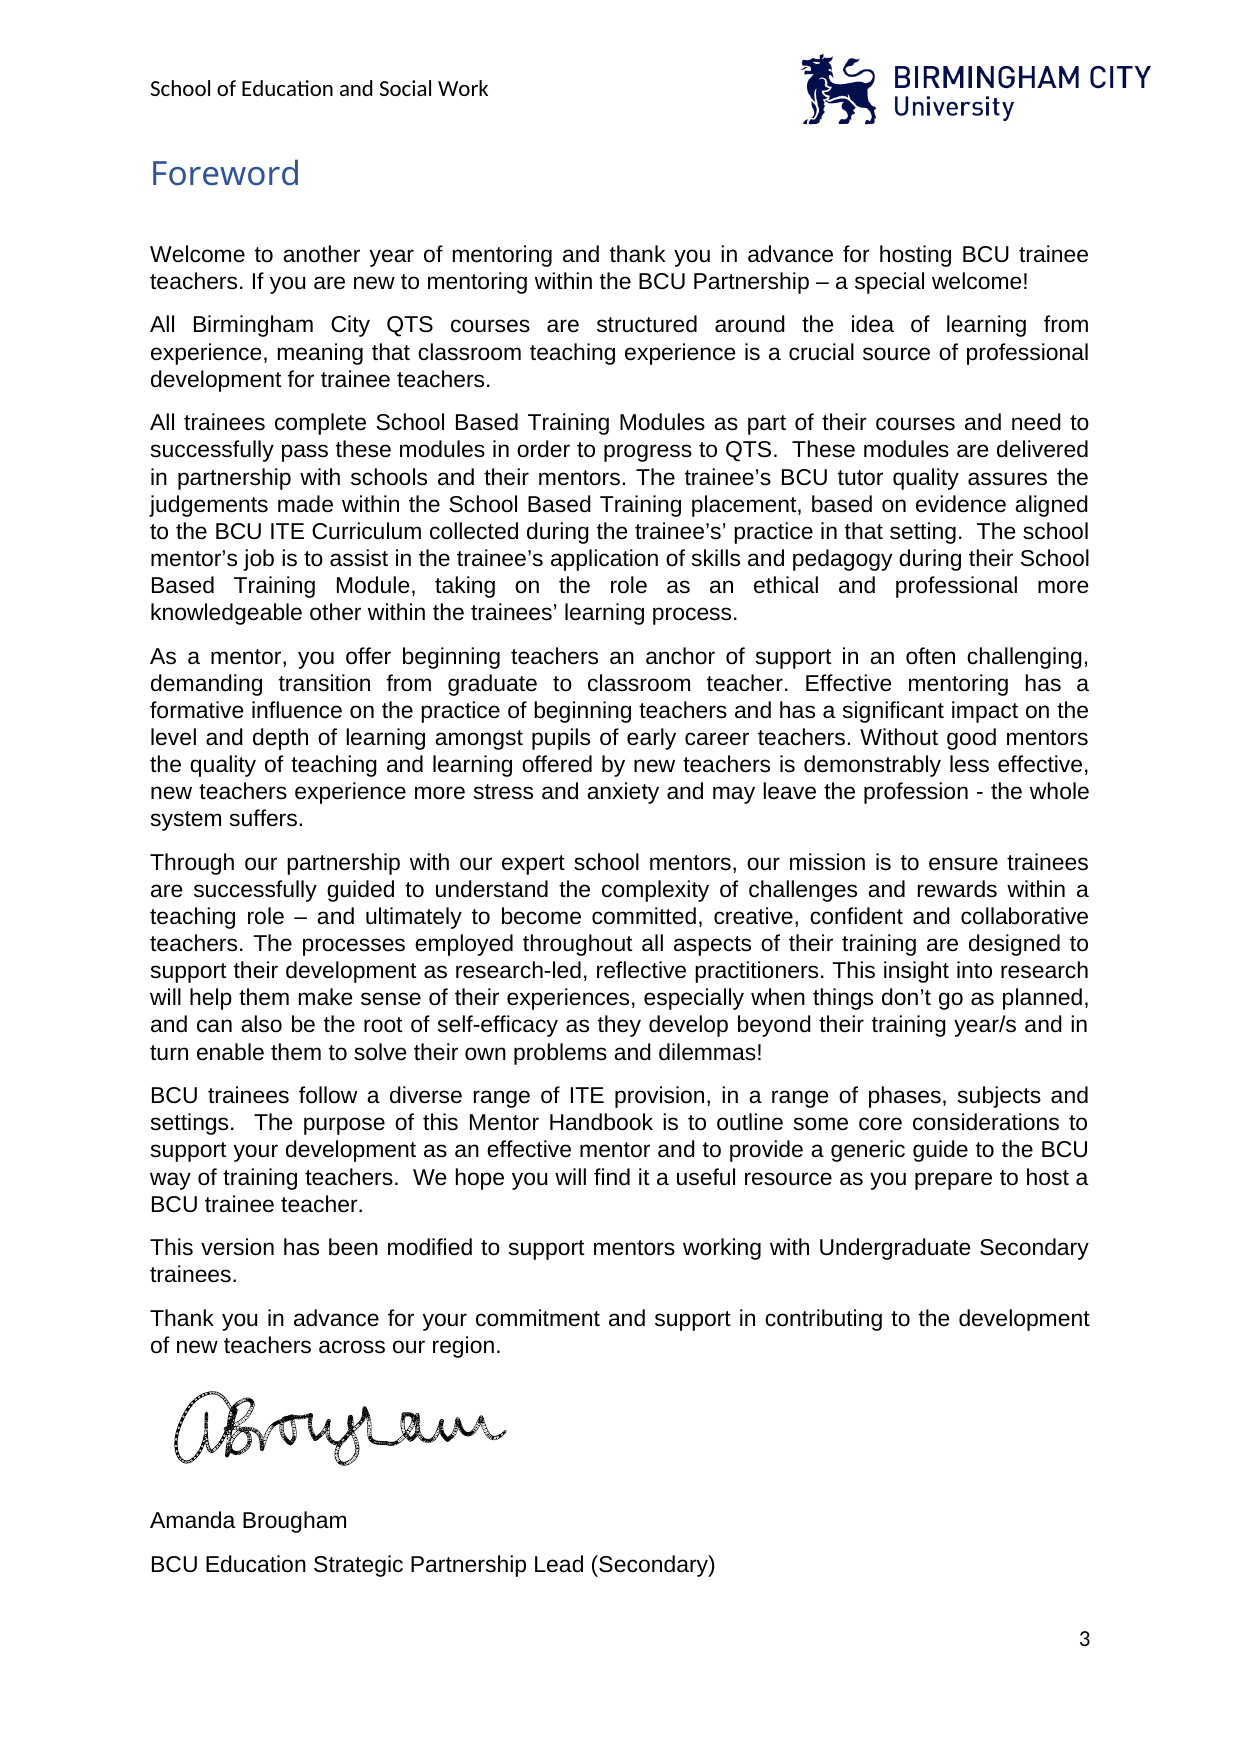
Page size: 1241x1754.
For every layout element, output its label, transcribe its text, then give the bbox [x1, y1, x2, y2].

text This version has been modified to support mentors working with Undergraduate Secondary trainees. [150, 1234, 1090, 1288]
subtitle Foreword [150, 150, 1090, 195]
text All Birmingham City QTS courses are structured around the idea of learning from experience, meaning that classroom teaching experience is a crucial source of professional development for trainee teachers. [150, 311, 1090, 392]
text Through our partnership with our expert school mentors, our mission is to ensure trainees are successfully guided to understand the complexity of challenges and rewards within a teaching role – and ultimately to become committed, creative, confident and collaborative teachers. The processes employed throughout all aspects of their training are designed to support their development as research-led, reflective practitioners. This insight into research will help them make sense of their experiences, especially when things don’t go as planned, and can also be the root of self-efficacy as they develop beyond their training year/s and in turn enable them to solve their own problems and dilemmas! [150, 849, 1090, 1065]
text Thank you in advance for your commitment and support in contributing to the development of new teachers across our region. [150, 1305, 1090, 1358]
text BCU Education Strategic Partnership Lead (Secondary) [150, 1551, 1090, 1577]
text Amanda Brougham [150, 1507, 1090, 1533]
text Welcome to another year of mentoring and thank you in advance for hosting BCU trainee teachers. If you are new to mentoring within the BCU Partnership – a special welcome! [150, 241, 1090, 294]
picture [776, 33, 1174, 144]
text BCU trainees follow a diverse range of ITE provision, in a range of phases, subjects and settings. The purpose of this Mentor Handbook is to outline some core considerations to support your development as an effective mentor and to provide a generic guide to the BCU way of training teachers. We hope you will find it a useful resource as you prepare to host a BCU trainee teacher. [150, 1082, 1090, 1217]
text All trainees complete School Based Training Modules as part of their courses and need to successfully pass these modules in order to progress to QTS. These modules are delivered in partnership with schools and their mentors. The trainee’s BCU tutor quality assures the judgements made within the School Based Training placement, based on evidence aligned to the BCU ITE Curriculum collected during the trainee’s’ practice in that setting. The school mentor’s job is to assist in the trainee’s application of skills and pedagogy during their School Based Training Module, taking on the role as an ethical and professional more knowledgeable other within the trainees’ learning process. [150, 409, 1090, 625]
text As a mentor, you offer beginning teachers an anchor of support in an often challenging, demanding transition from graduate to classroom teacher. Effective mentoring has a formative influence on the practice of beginning teachers and has a significant impact on the level and depth of learning amongst pupils of early career teachers. Without good mentors the quality of teaching and learning offered by new teachers is demonstrably less effective, new teachers experience more stress and anxiety and may leave the profession - the whole system suffers. [150, 643, 1090, 831]
